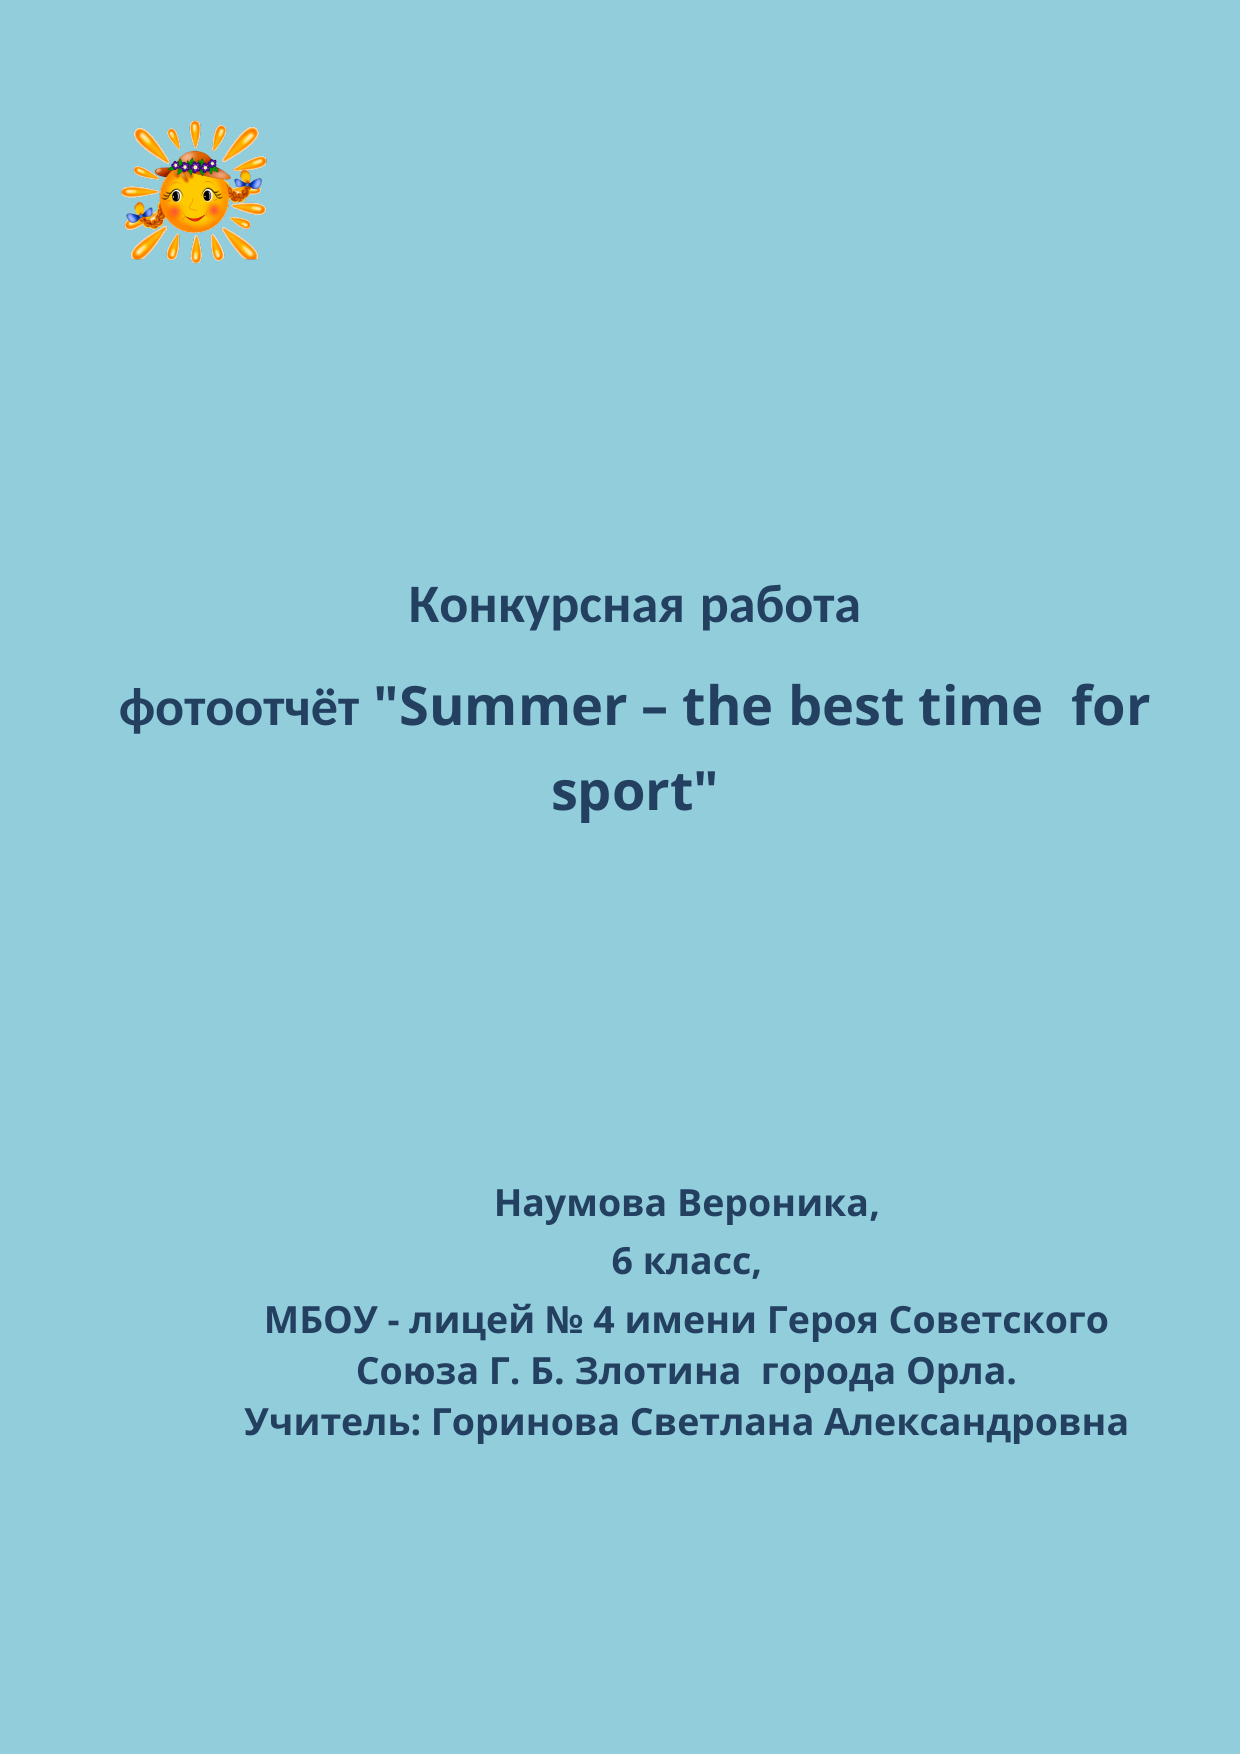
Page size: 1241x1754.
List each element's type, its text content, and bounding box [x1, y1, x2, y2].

picture [118, 118, 276, 267]
text МБОУ - лицей № 4 имени Героя Советского Союза Г. Б. Злотина города Орла. [222, 1293, 1152, 1395]
text Наумова Вероника, [222, 1176, 1152, 1227]
text 6 класс, [222, 1235, 1152, 1286]
text фотоотчёт "Summer – the best time for sport" [118, 667, 1152, 826]
text Учитель: Горинова Светлана Александровна [222, 1395, 1152, 1446]
text Конкурсная работа [118, 569, 1152, 636]
